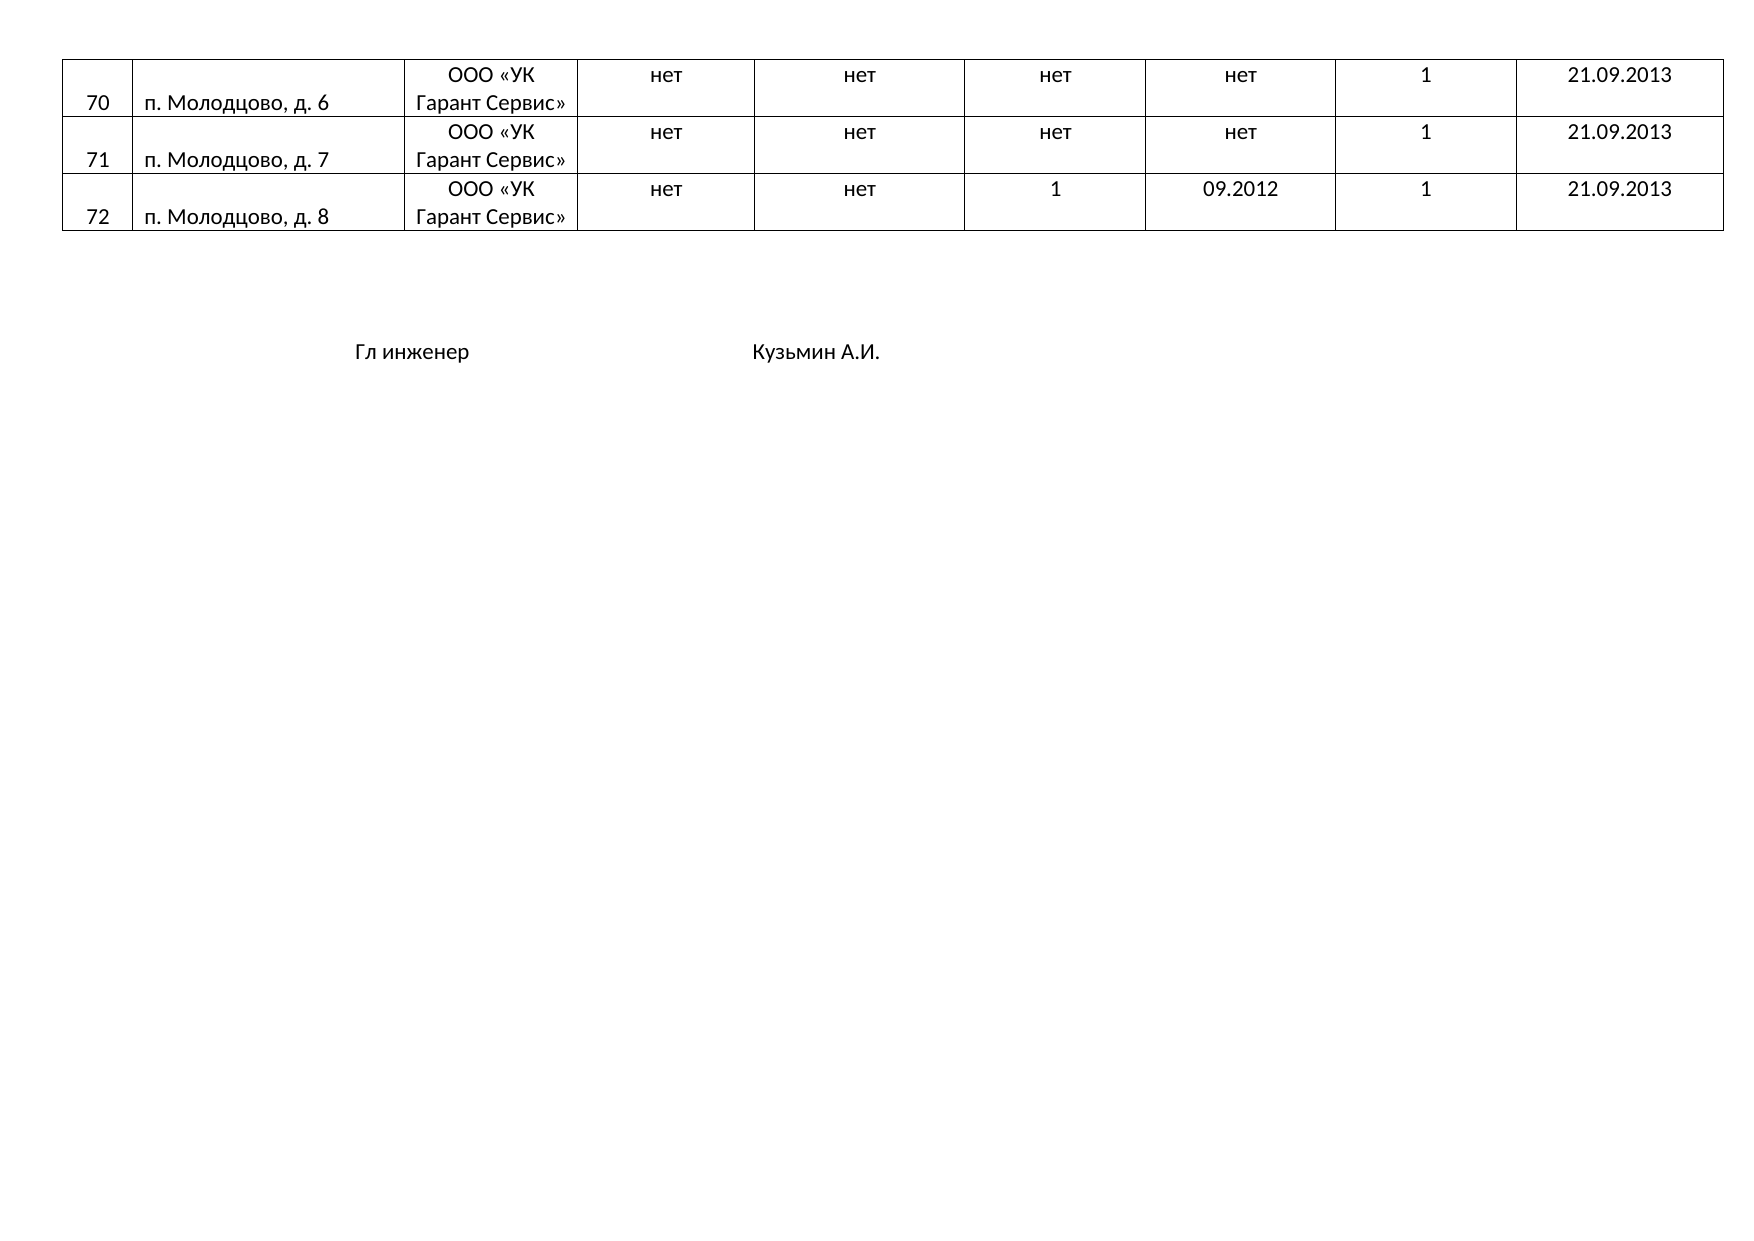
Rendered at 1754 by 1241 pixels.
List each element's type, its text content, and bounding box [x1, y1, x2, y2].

table_cell нет [578, 174, 754, 230]
table_cell нет [755, 60, 964, 116]
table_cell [405, 60, 577, 116]
table_cell п. Молодцово, д. 7 [133, 117, 404, 173]
table_cell нет [578, 60, 754, 116]
table_cell 70 [63, 60, 132, 116]
table_cell ООО «УК Гарант Сервис» [405, 174, 577, 230]
table_cell 21.09.2013 [1517, 60, 1723, 116]
table_cell 72 [63, 174, 132, 230]
table_cell 1 [1336, 174, 1516, 230]
table_cell нет [965, 60, 1145, 116]
table_cell нет [965, 117, 1145, 173]
table_cell п. Молодцово, д. 8 [133, 174, 404, 230]
table_cell нет [1146, 117, 1335, 173]
table_cell п. Молодцово, д. 6 [133, 60, 404, 116]
table_cell 1 [1336, 117, 1516, 173]
table_cell 1 [965, 174, 1145, 230]
table_cell 71 [63, 117, 132, 173]
table_cell нет [1146, 60, 1335, 116]
table_cell ООО «УК Гарант Сервис» [405, 117, 577, 173]
table_cell 21.09.2013 [1517, 117, 1723, 173]
table_cell 09.2012 [1146, 174, 1335, 230]
table_cell 21.09.2013 [1517, 174, 1723, 230]
table_cell нет [755, 117, 964, 173]
text Гл инженер Кузьмин А.И. [74, 337, 1713, 366]
table_cell 1 [1336, 60, 1516, 116]
table_cell нет [578, 117, 754, 173]
table_cell нет [755, 174, 964, 230]
